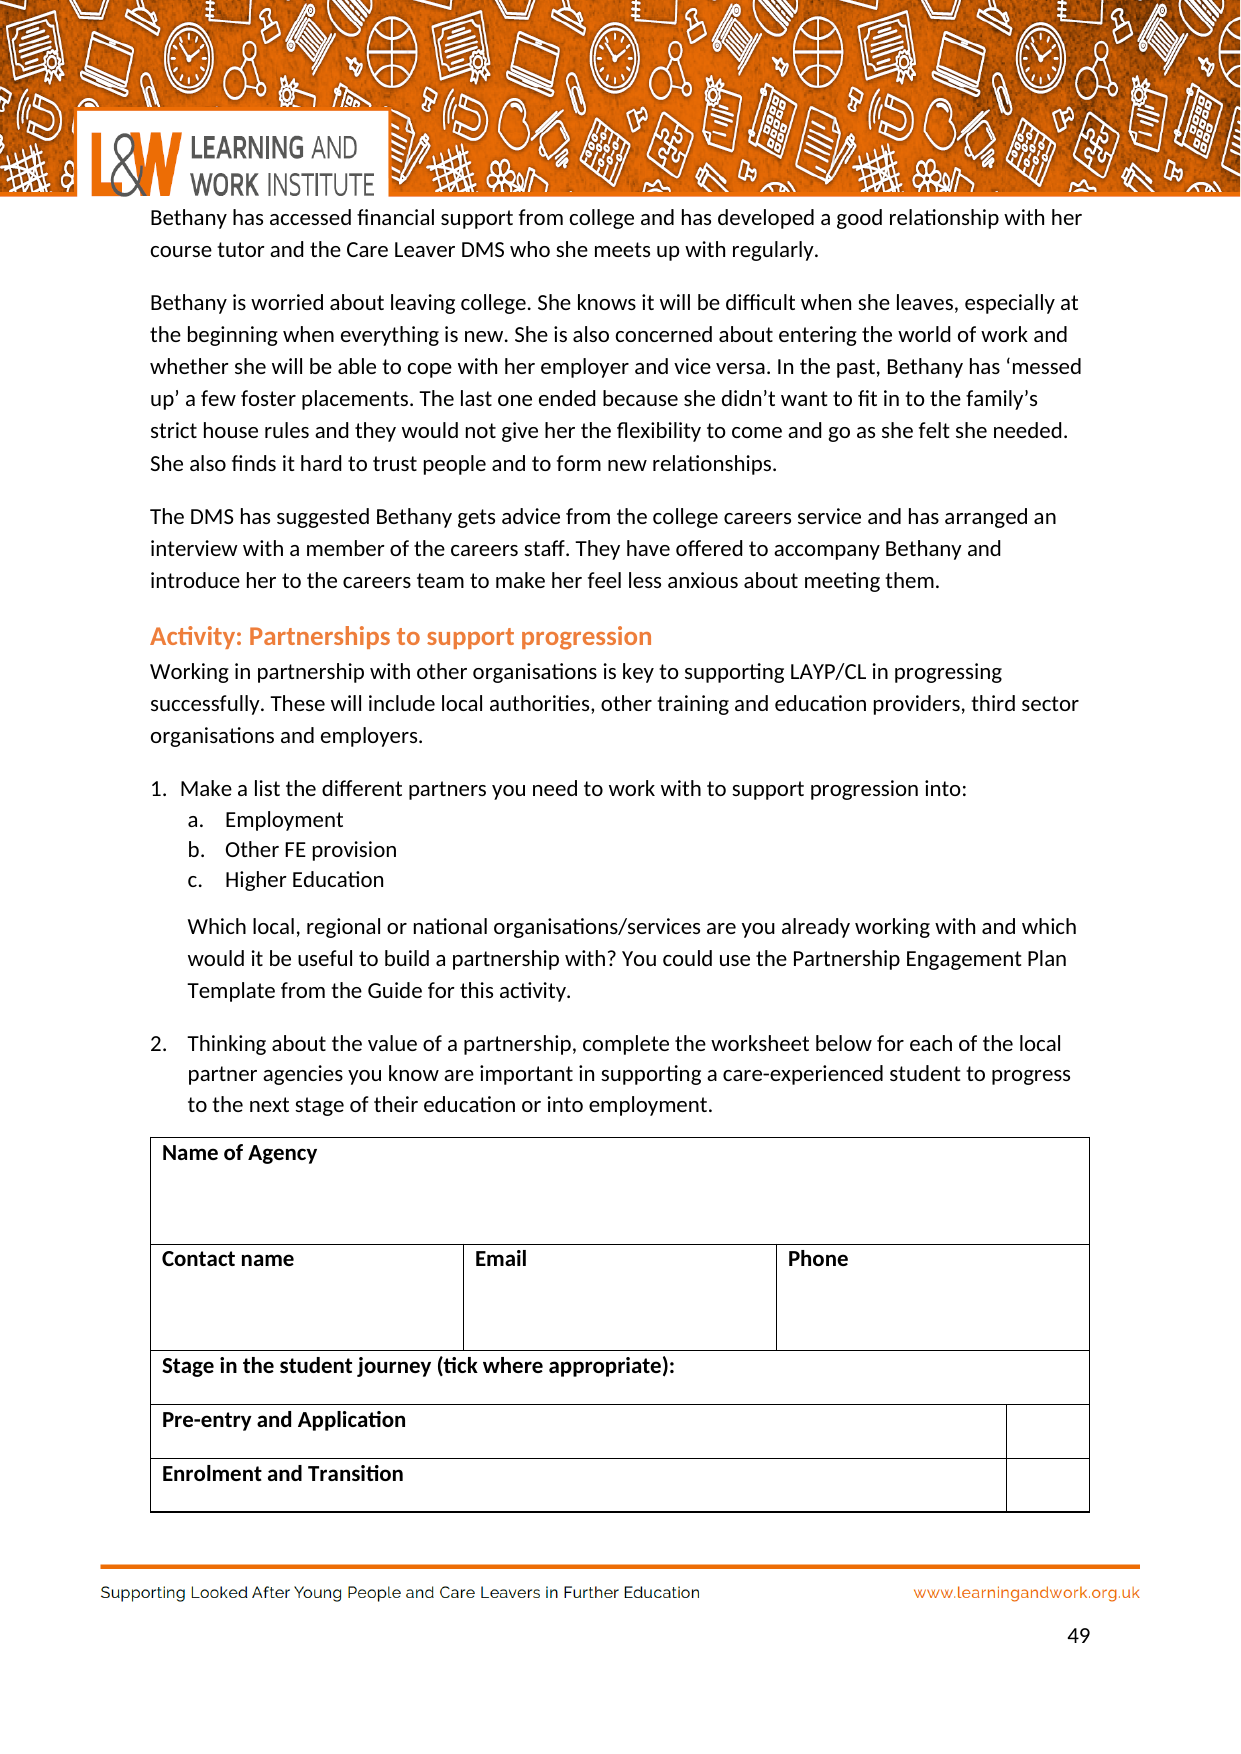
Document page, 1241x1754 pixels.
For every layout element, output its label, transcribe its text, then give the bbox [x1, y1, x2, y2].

table_cell Email [464, 1245, 776, 1350]
table_cell [1007, 1405, 1089, 1458]
picture [0, 0, 1241, 199]
table_cell Stage in the student journey (tick where appropriate): [151, 1351, 1089, 1404]
subtitle Activity: Partnerships to support progression [150, 619, 1090, 652]
text Bethany has accessed financial support from college and has developed a good relationship with her course tutor and the Care Leaver DMS who she meets up with regularly. [150, 199, 1090, 263]
table_cell Pre-entry and Application [151, 1405, 1006, 1458]
list Other FE provision [187, 835, 1090, 863]
table_cell [1007, 1459, 1089, 1511]
picture [32, 1553, 1208, 1638]
table_cell Phone [777, 1245, 1089, 1350]
list Thinking about the value of a partnership, complete the worksheet below for each of the local partner agencies you know are important in supporting a care-experienced student to progress to the next stage of their education or into employment. [150, 1029, 1090, 1118]
text Bethany is worried about leaving college. She knows it will be difficult when she leaves, especially at the beginning when everything is new. She is also concerned about entering the world of work and whether she will be able to cope with her employer and vice versa. In the past, Bethany has ‘messed up’ a few foster placements. The last one ended because she didn’t want to fit in to the family’s strict house rules and they would not give her the flexibility to come and go as she felt she needed. She also finds it hard to trust people and to form new relationships. [150, 288, 1090, 477]
text Which local, regional or national organisations/services are you already working with and which would it be useful to build a partnership with? You could use the Partnership Engagement Plan Template from the Guide for this activity. [187, 912, 1090, 1004]
table_cell Contact name [151, 1245, 463, 1350]
list Higher Education [187, 865, 1090, 893]
text Working in partnership with other organisations is key to supporting LAYP/CL in progressing successfully. These will include local authorities, other training and education providers, third sector organisations and employers. [150, 657, 1090, 749]
list Make a list the different partners you need to work with to support progression into: [150, 774, 1090, 802]
list Employment [187, 805, 1090, 833]
text The DMS has suggested Bethany gets advice from the college careers service and has arranged an interview with a member of the careers staff. They have offered to accompany Bethany and introduce her to the careers team to make her feel less anxious about meeting them. [150, 502, 1090, 594]
table_cell Enrolment and Transition [151, 1459, 1006, 1511]
table_header Name of Agency [151, 1138, 1089, 1243]
